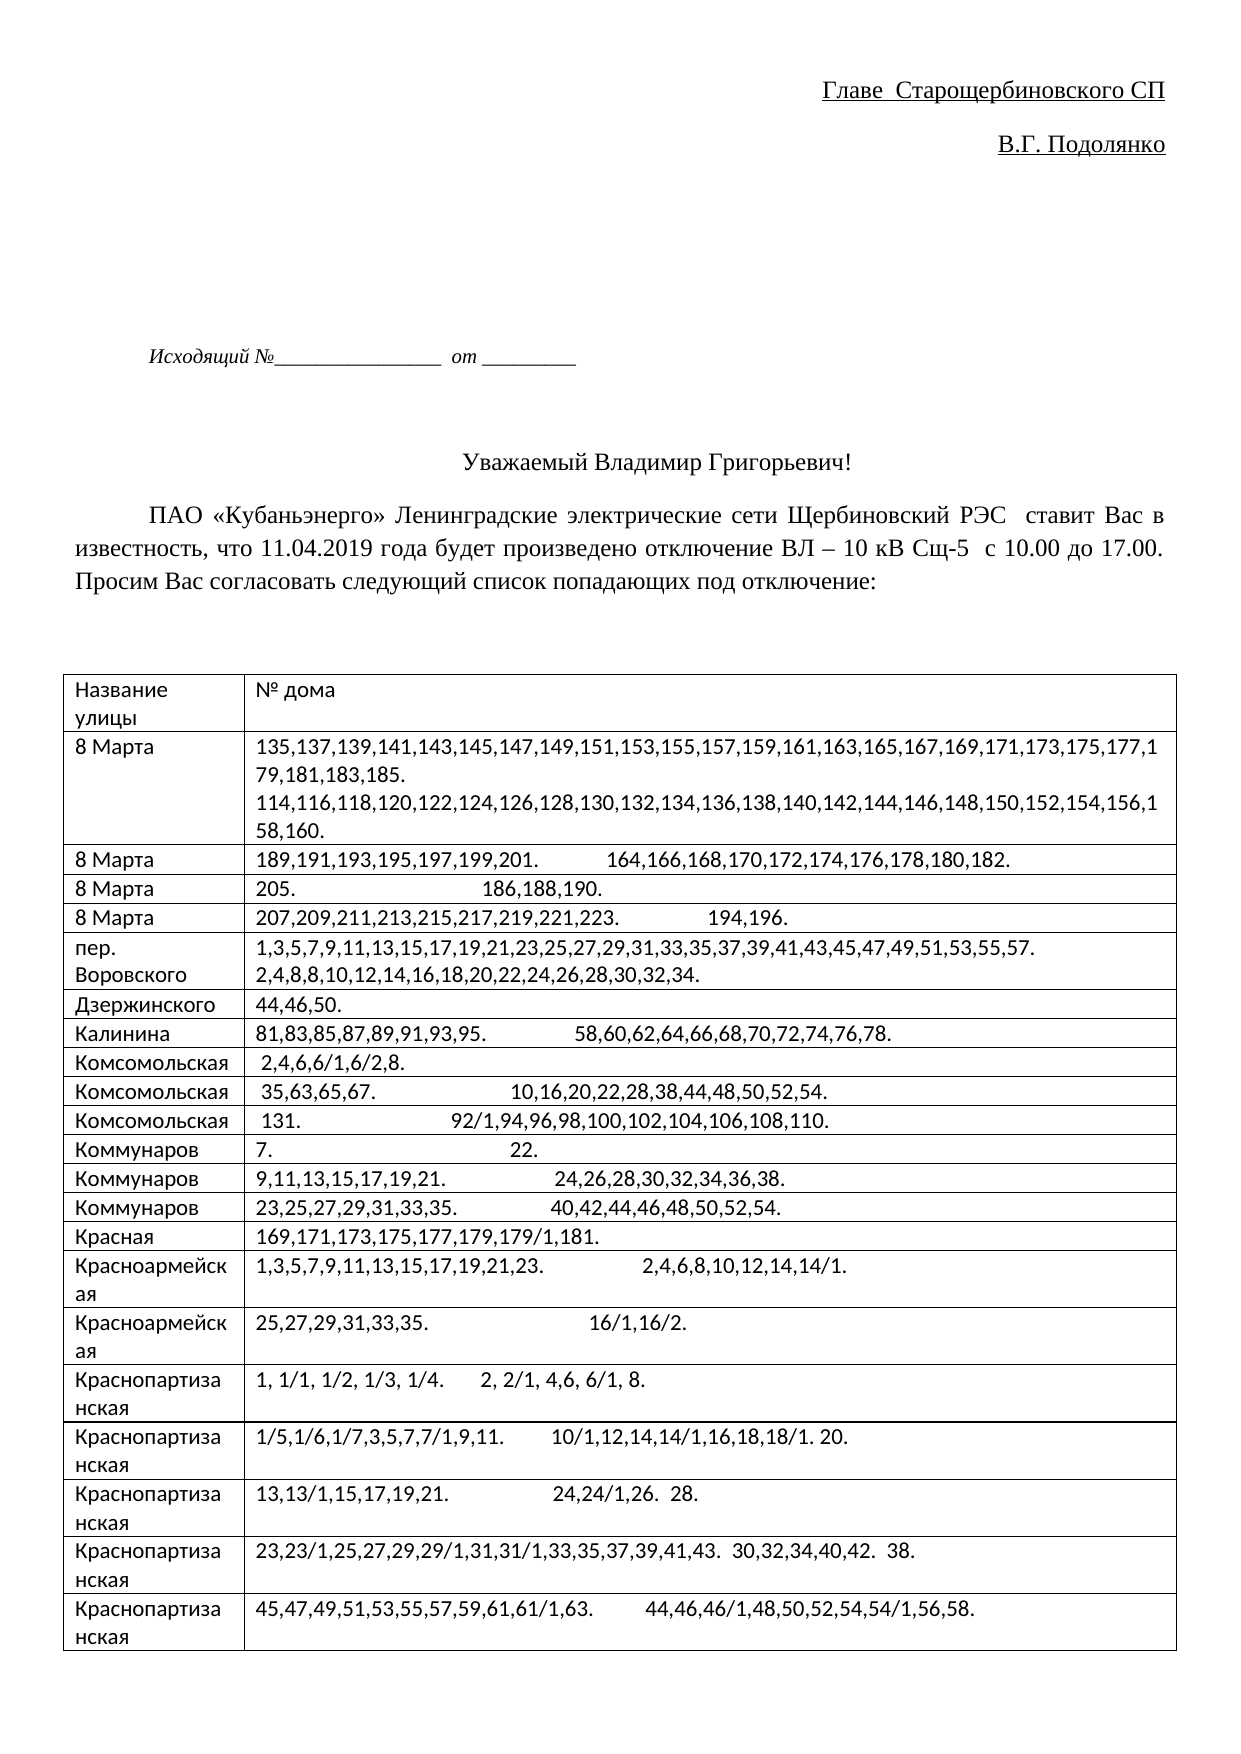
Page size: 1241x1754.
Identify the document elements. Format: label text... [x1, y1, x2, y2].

text Главе Старощербиновского СП [75, 75, 1165, 104]
table_cell Краснопартизанская [64, 1537, 244, 1593]
table_cell Краснопартизанская [64, 1480, 244, 1536]
table_cell Дзержинского [64, 990, 244, 1018]
table_cell 2,4,6,6/1,6/2,8. [245, 1048, 1176, 1076]
table_cell 135,137,139,141,143,145,147,149,151,153,155,157,159,161,163,165,167,169,171,173,175,177,179,181,183,185. 114,116,118,120,122,124,126,128,130,132,134,136,138,140,142,144,146,148,150,152,154,156,158,160. [245, 732, 1176, 844]
table_cell 205. 186,188,190. [245, 875, 1176, 902]
table_cell Краснопартизанская [64, 1365, 244, 1421]
table_cell 1, 1/1, 1/2, 1/3, 1/4. 2, 2/1, 4,6, 6/1, 8. [245, 1365, 1176, 1421]
table_cell 207,209,211,213,215,217,219,221,223. 194,196. [245, 904, 1176, 932]
table_cell 131. 92/1,94,96,98,100,102,104,106,108,110. [245, 1106, 1176, 1134]
table_cell Коммунаров [64, 1193, 244, 1221]
text Уважаемый Владимир Григорьевич! [75, 447, 1165, 475]
table_cell 8 Марта [64, 845, 244, 873]
table_cell Краснопартизанская [64, 1594, 244, 1650]
table_cell Калинина [64, 1019, 244, 1047]
text ПАО «Кубаньэнерго» Ленинградские электрические сети Щербиновский РЭС ставит Вас в известность, что 11.04.2019 года будет произведено отключение ВЛ – 10 кВ Сщ-5 с 10.00 до 17.00. Просим Вас согласовать следующий список попадающих под отключение: [75, 500, 1165, 595]
table_cell Красноармейская [64, 1251, 244, 1307]
table_cell 1/5,1/6,1/7,3,5,7,7/1,9,11. 10/1,12,14,14/1,16,18,18/1. 20. [245, 1423, 1176, 1478]
table_cell 23,25,27,29,31,33,35. 40,42,44,46,48,50,52,54. [245, 1193, 1176, 1221]
table_cell Коммунаров [64, 1135, 244, 1163]
table_cell 189,191,193,195,197,199,201. 164,166,168,170,172,174,176,178,180,182. [245, 845, 1176, 873]
table_cell 8 Марта [64, 904, 244, 932]
table_cell 35,63,65,67. 10,16,20,22,28,38,44,48,50,52,54. [245, 1077, 1176, 1105]
table_cell 1,3,5,7,9,11,13,15,17,19,21,23,25,27,29,31,33,35,37,39,41,43,45,47,49,51,53,55,57. 2,4,8,8,10,12,14,16,18,20,22,24,26,28,30,32,34. [245, 933, 1176, 989]
table_cell 23,23/1,25,27,29,29/1,31,31/1,33,35,37,39,41,43. 30,32,34,40,42. 38. [245, 1537, 1176, 1593]
table_cell 25,27,29,31,33,35. 16/1,16/2. [245, 1308, 1176, 1364]
text В.Г. Подолянко [75, 129, 1165, 158]
table_cell Коммунаров [64, 1164, 244, 1192]
table_cell Красная [64, 1222, 244, 1250]
table_cell Комсомольская [64, 1106, 244, 1134]
table_cell Красноармейская [64, 1308, 244, 1364]
table_cell 9,11,13,15,17,19,21. 24,26,28,30,32,34,36,38. [245, 1164, 1176, 1192]
table_cell 44,46,50. [245, 990, 1176, 1018]
text Исходящий №________________ от _________ [75, 344, 1165, 368]
table_header № дома [245, 675, 1176, 731]
table_cell 81,83,85,87,89,91,93,95. 58,60,62,64,66,68,70,72,74,76,78. [245, 1019, 1176, 1047]
table_cell 169,171,173,175,177,179,179/1,181. [245, 1222, 1176, 1250]
table_cell 7. 22. [245, 1135, 1176, 1163]
table_cell Комсомольская [64, 1077, 244, 1105]
table_cell 1,3,5,7,9,11,13,15,17,19,21,23. 2,4,6,8,10,12,14,14/1. [245, 1251, 1176, 1307]
table_cell 8 Марта [64, 732, 244, 844]
table_cell пер. Воровского [64, 933, 244, 989]
table_cell 13,13/1,15,17,19,21. 24,24/1,26. 28. [245, 1480, 1176, 1536]
table_cell 45,47,49,51,53,55,57,59,61,61/1,63. 44,46,46/1,48,50,52,54,54/1,56,58. [245, 1594, 1176, 1650]
table_cell Краснопартизанская [64, 1423, 244, 1478]
table_cell Комсомольская [64, 1048, 244, 1076]
table_header Название улицы [64, 675, 244, 731]
table_cell 8 Марта [64, 875, 244, 902]
